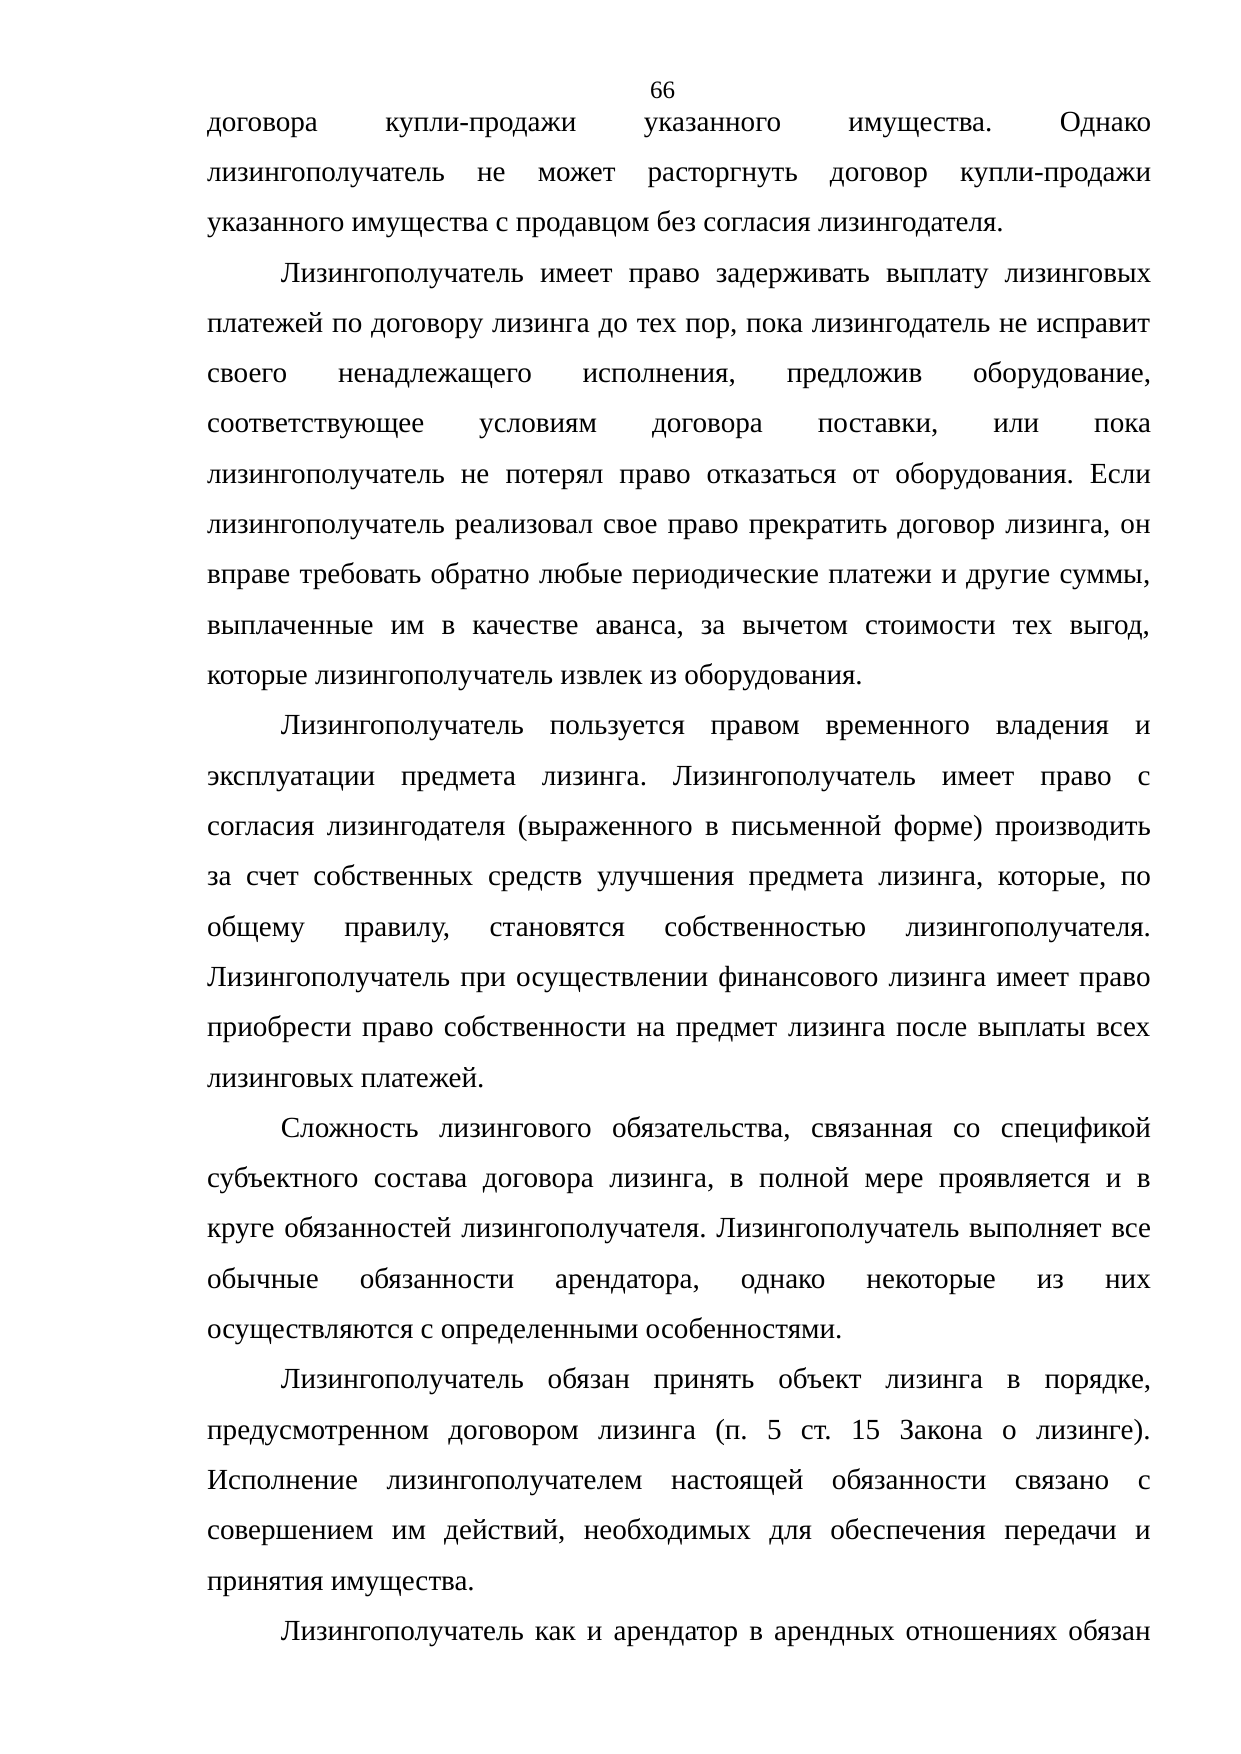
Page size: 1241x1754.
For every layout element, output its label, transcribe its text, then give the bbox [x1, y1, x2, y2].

text Лизингополучатель обязан принять объект лизинга в порядке, предусмотренном договором лизинга (п. 5 ст. 15 Закона о лизинге). Исполнение лизингополучателем настоящей обязанности связано с совершением им действий, необходимых для обеспечения передачи и принятия имущества. [207, 1362, 1152, 1596]
text Лизингополучатель пользуется правом временного владения и эксплуатации предмета лизинга. Лизингополучатель имеет право с согласия лизингодателя (выраженного в письменной форме) производить за счет собственных средств улучшения предмета лизинга, которые, по общему правилу, становятся собственностью лизингополучателя. Лизингополучатель при осуществлении финансового лизинга имеет право приобрести право собственности на предмет лизинга после выплаты всех лизинговых платежей. [207, 707, 1152, 1093]
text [207, 1613, 1152, 1647]
text Сложность лизингового обязательства, связанная со спецификой субъектного состава договора лизинга, в полной мере проявляется и в круге обязанностей лизингополучателя. Лизингополучатель выполняет все обычные обязанности арендатора, однако некоторые из них осуществляются с определенными особенностями. [207, 1110, 1152, 1345]
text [207, 104, 1152, 238]
text Лизингополучатель имеет право задерживать выплату лизинговых платежей по договору лизинга до тех пор, пока лизингодатель не исправит своего ненадлежащего исполнения, предложив оборудование, соответствующее условиям договора поставки, или пока лизингополучатель не потерял право отказаться от оборудования. Если лизингополучатель реализовал свое право прекратить договор лизинга, он вправе требовать обратно любые периодические платежи и другие суммы, выплаченные им в качестве аванса, за вычетом стоимости тех выгод, которые лизингополучатель извлек из оборудования. [207, 255, 1152, 691]
